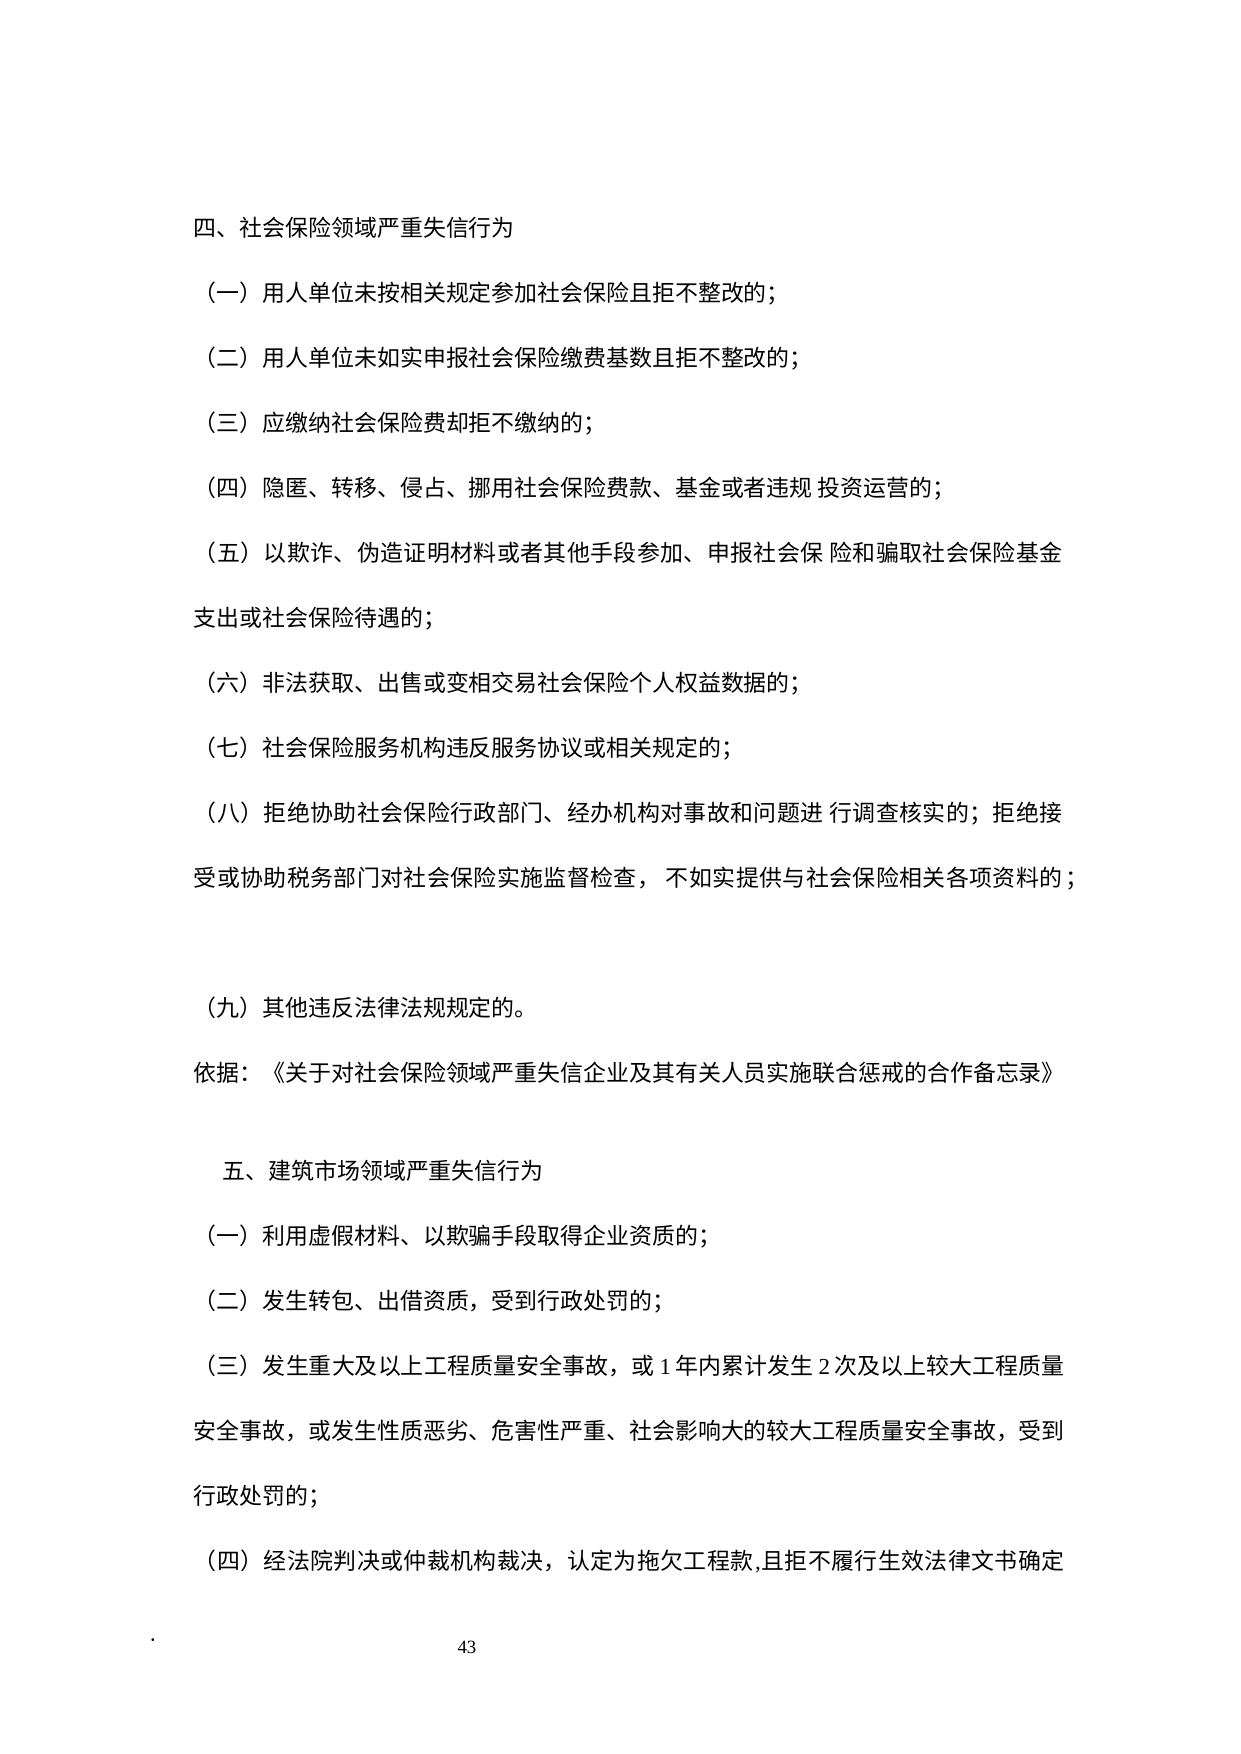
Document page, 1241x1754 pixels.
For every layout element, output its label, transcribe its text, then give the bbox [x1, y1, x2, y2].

text （六）非法获取、出售或变相交易社会保险个人权益数据的； [194, 649, 1065, 714]
text （一）用人单位未按相关规定参加社会保险且拒不整改的； [194, 259, 1065, 324]
text （八）拒绝协助社会保险行政部门、经办机构对事故和问题进 行调查核实的；拒绝接受或协助税务部门对社会保险实施监督检查， 不如实提供与社会保险相关各项资料的； [194, 779, 1065, 974]
text （一）利用虚假材料、以欺骗手段取得企业资质的； [194, 1202, 1065, 1267]
text （九）其他违反法律法规规定的。 [194, 974, 1065, 1039]
text 四、社会保险领域严重失信行为 [194, 194, 1065, 259]
text （二）用人单位未如实申报社会保险缴费基数且拒不整改的； [194, 324, 1065, 389]
text （三）应缴纳社会保险费却拒不缴纳的； [194, 389, 1065, 454]
text 五、建筑市场领域严重失信行为 [194, 1137, 1065, 1202]
text （七）社会保险服务机构违反服务协议或相关规定的； [194, 714, 1065, 779]
text （四）隐匿、转移、侵占、挪用社会保险费款、基金或者违规 投资运营的； [194, 454, 1065, 519]
text （五）以欺诈、伪造证明材料或者其他手段参加、申报社会保 险和骗取社会保险基金支出或社会保险待遇的； [194, 519, 1065, 649]
text （二）发生转包、出借资质，受到行政处罚的； [194, 1267, 1065, 1332]
text （三）发生重大及以上工程质量安全事故，或1年内累计发生2次及以上较大工程质量安全事故，或发生性质恶劣、危害性严重、社会影响大的较大工程质量安全事故，受到行政处罚的； [194, 1332, 1065, 1527]
text 依据：《关于对社会保险领域严重失信企业及其有关人员实施联合惩戒的合作备忘录》 [194, 1039, 1065, 1104]
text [194, 1527, 1065, 1592]
